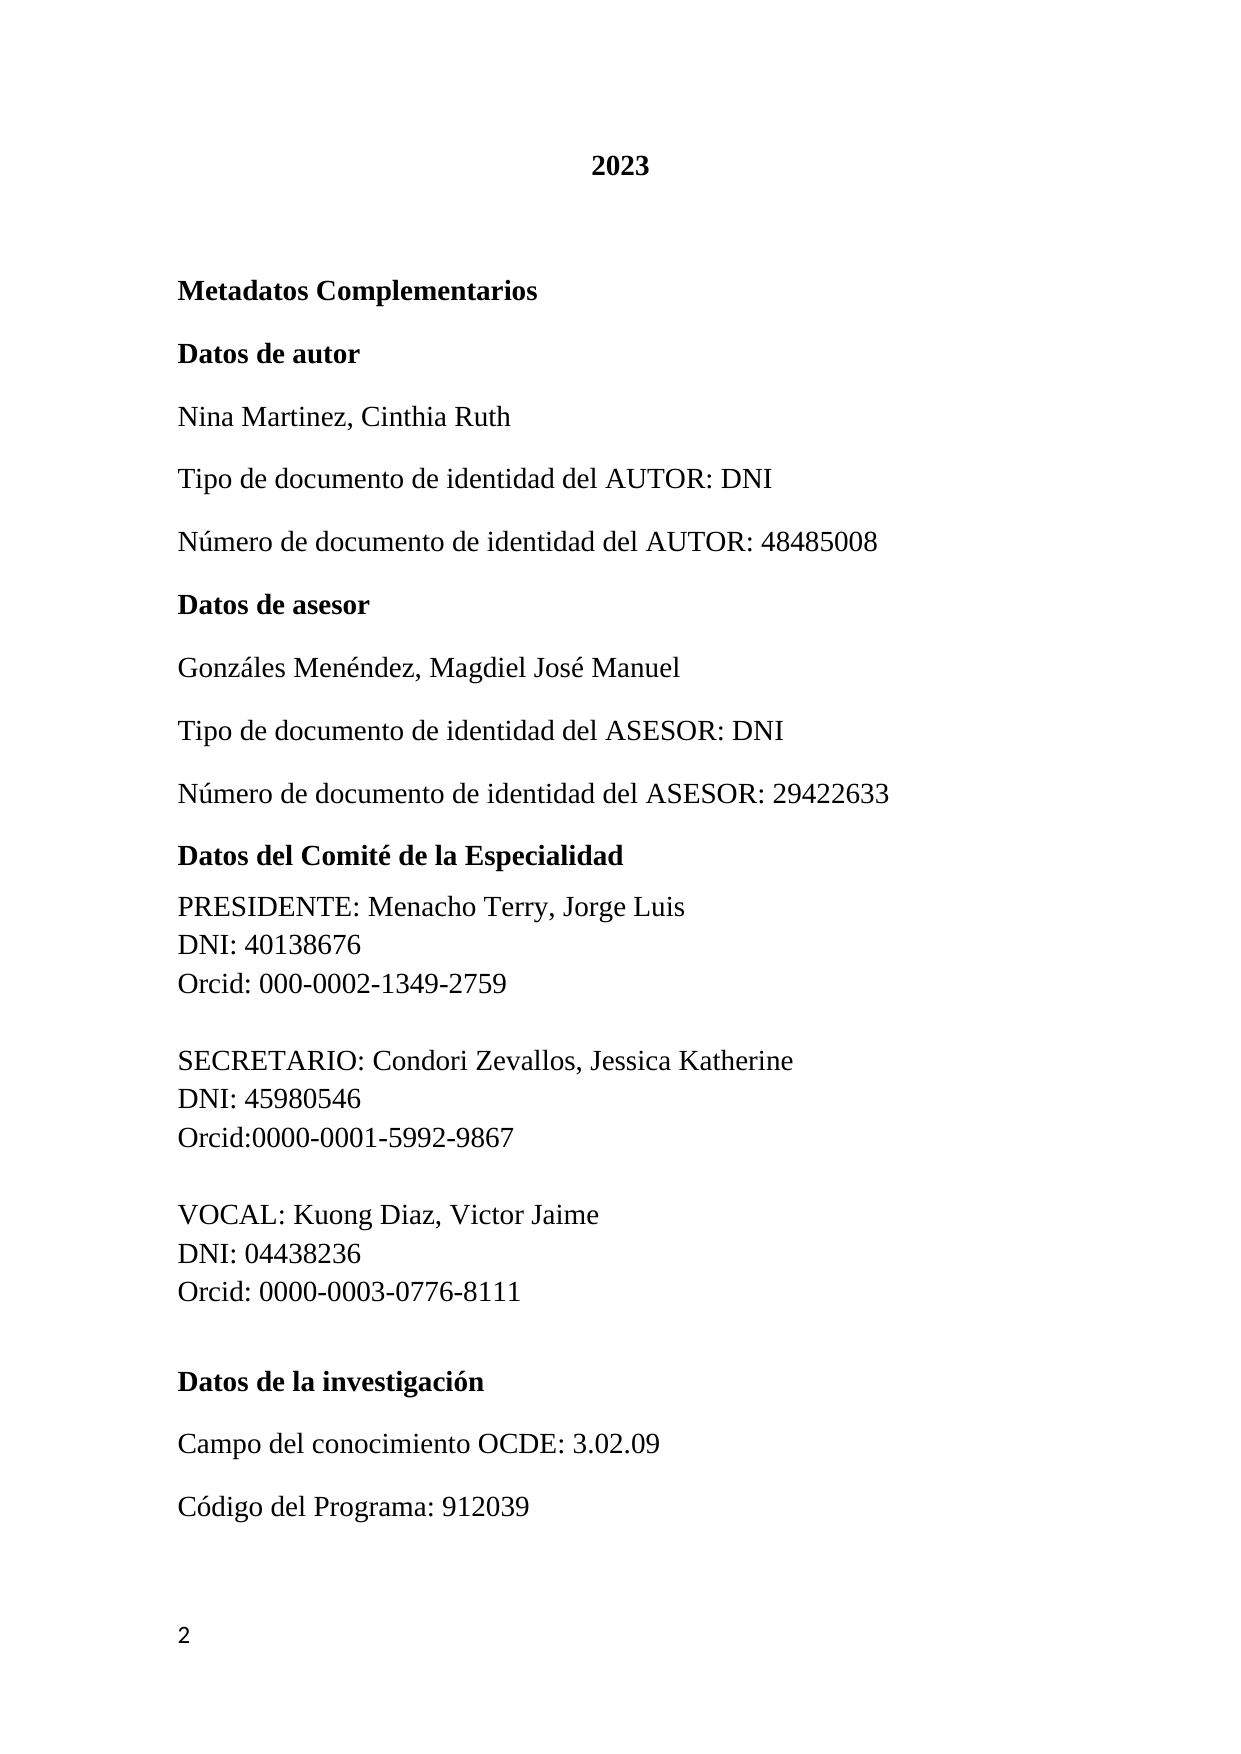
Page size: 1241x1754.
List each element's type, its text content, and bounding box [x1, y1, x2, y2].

text Orcid:0000-0001-5992-9867 [177, 1120, 1063, 1154]
text DNI: 40138676 [177, 927, 1063, 961]
text Tipo de documento de identidad del ASESOR: DNI [177, 713, 1063, 746]
text Gonzáles Menéndez, Magdiel José Manuel [177, 650, 1063, 684]
text Número de documento de identidad del ASESOR: 29422633 [177, 776, 1063, 809]
text Datos del Comité de la Especialidad [177, 838, 1063, 872]
text Campo del conocimiento OCDE: 3.02.09 [177, 1427, 1063, 1460]
text Datos de asesor [177, 587, 1063, 621]
text SECRETARIO: Condori Zevallos, Jessica Katherine [177, 1043, 1063, 1077]
text Tipo de documento de identidad del AUTOR: DNI [177, 462, 1063, 495]
text Nina Martinez, Cinthia Ruth [177, 399, 1063, 432]
text VOCAL: Kuong Diaz, Victor Jaime [177, 1197, 1063, 1231]
text Orcid: 0000-0003-0776-8111 [177, 1274, 1063, 1308]
text DNI: 04438236 [177, 1236, 1063, 1269]
text Número de documento de identidad del AUTOR: 48485008 [177, 524, 1063, 558]
text Datos de autor [177, 336, 1063, 369]
text DNI: 45980546 [177, 1082, 1063, 1115]
text Datos de la investigación [177, 1364, 1063, 1397]
text Metadatos Complementarios [177, 273, 1063, 307]
text Código del Programa: 912039 [177, 1489, 1063, 1523]
text PRESIDENTE: Menacho Terry, Jorge Luis [177, 889, 1063, 922]
text Orcid: 000-0002-1349-2759 [177, 966, 1063, 999]
text 2023 [177, 148, 1063, 181]
